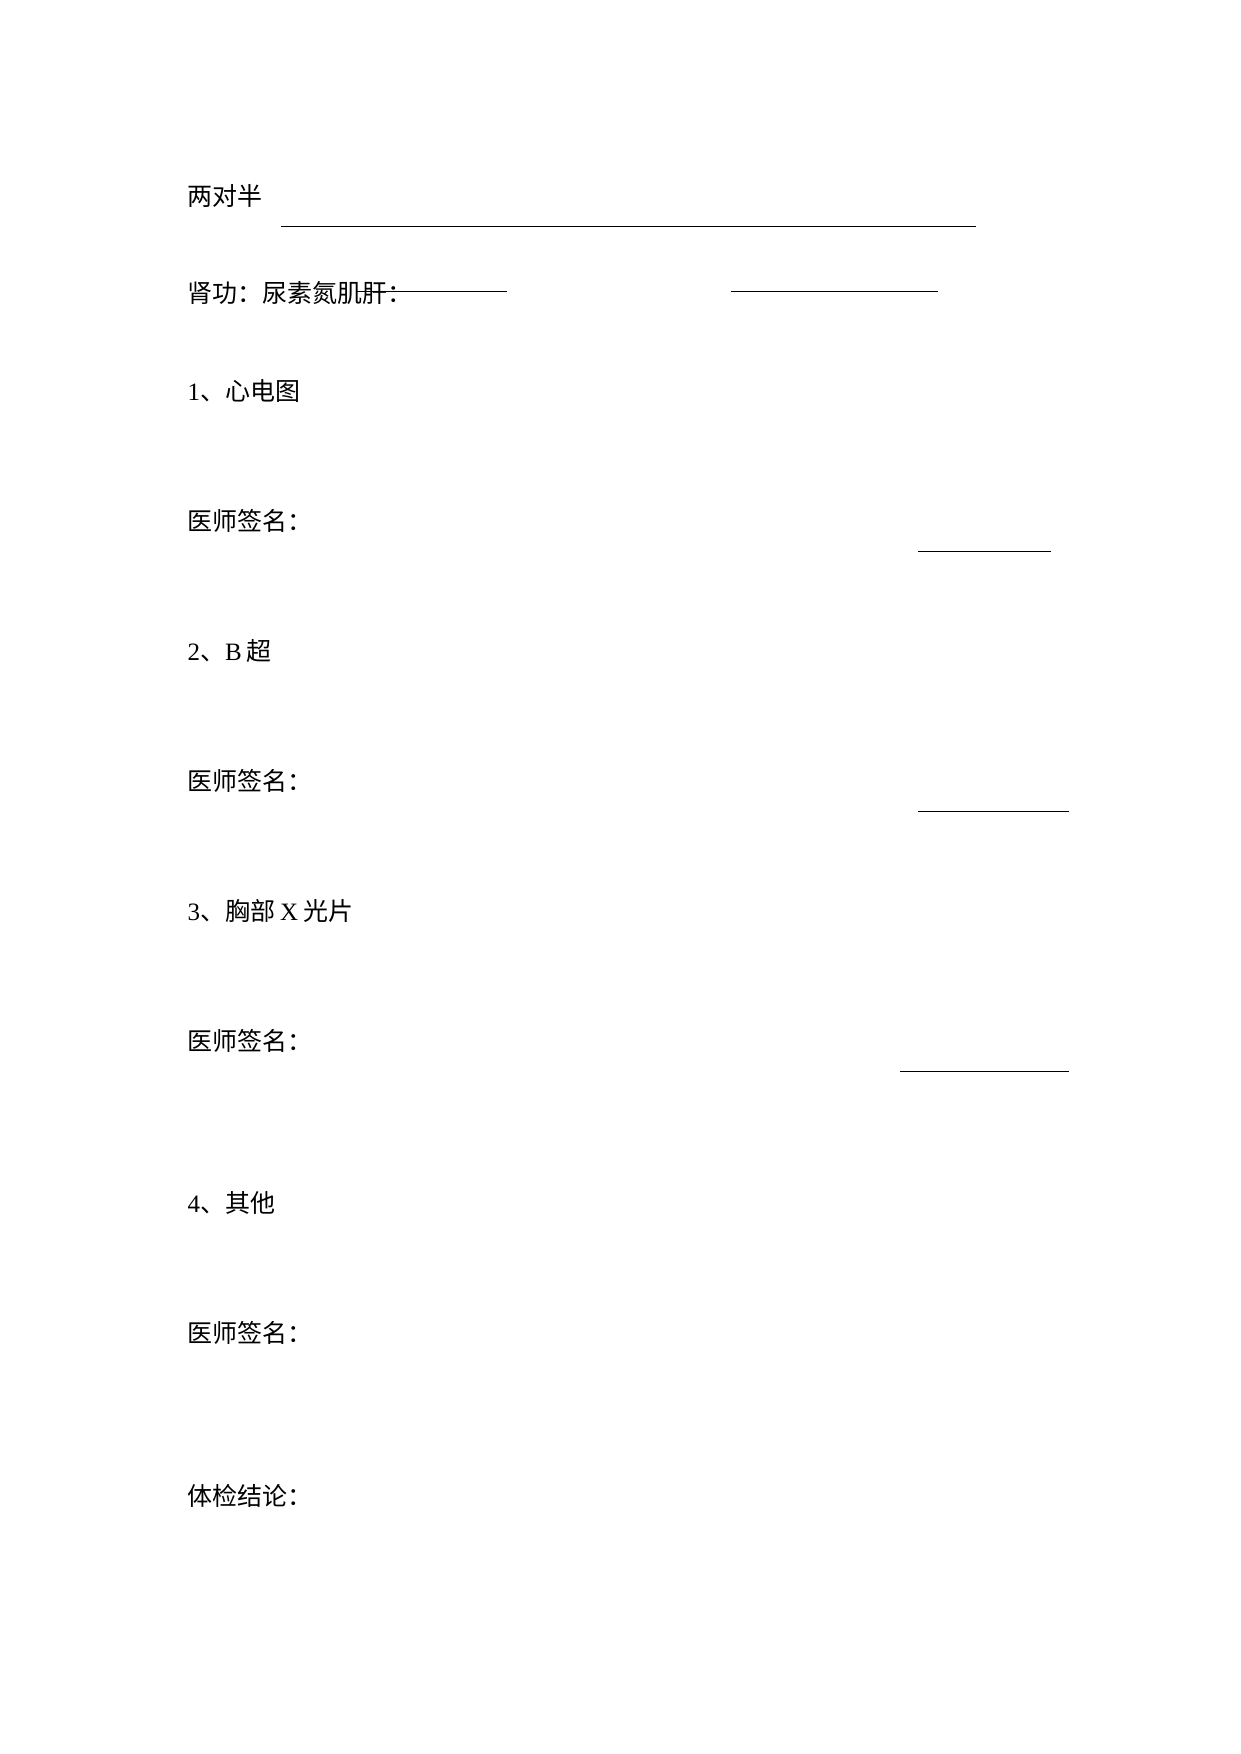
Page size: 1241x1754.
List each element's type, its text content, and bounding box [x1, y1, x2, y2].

text 3、胸部X光片 [187, 877, 1053, 942]
text 2、B超 [187, 617, 1053, 682]
text 医师签名： [187, 1007, 1053, 1072]
text 医师签名： [187, 487, 1053, 552]
text 4、其他 [187, 1169, 1053, 1234]
text 医师签名： [187, 747, 1053, 812]
text 肾功：尿素氮肌肝： [187, 259, 1053, 324]
text 两对半 [187, 162, 1053, 227]
text 医师签名： [187, 1299, 1053, 1364]
text 体检结论： [187, 1462, 1053, 1527]
text 1、心电图 [187, 357, 1053, 422]
